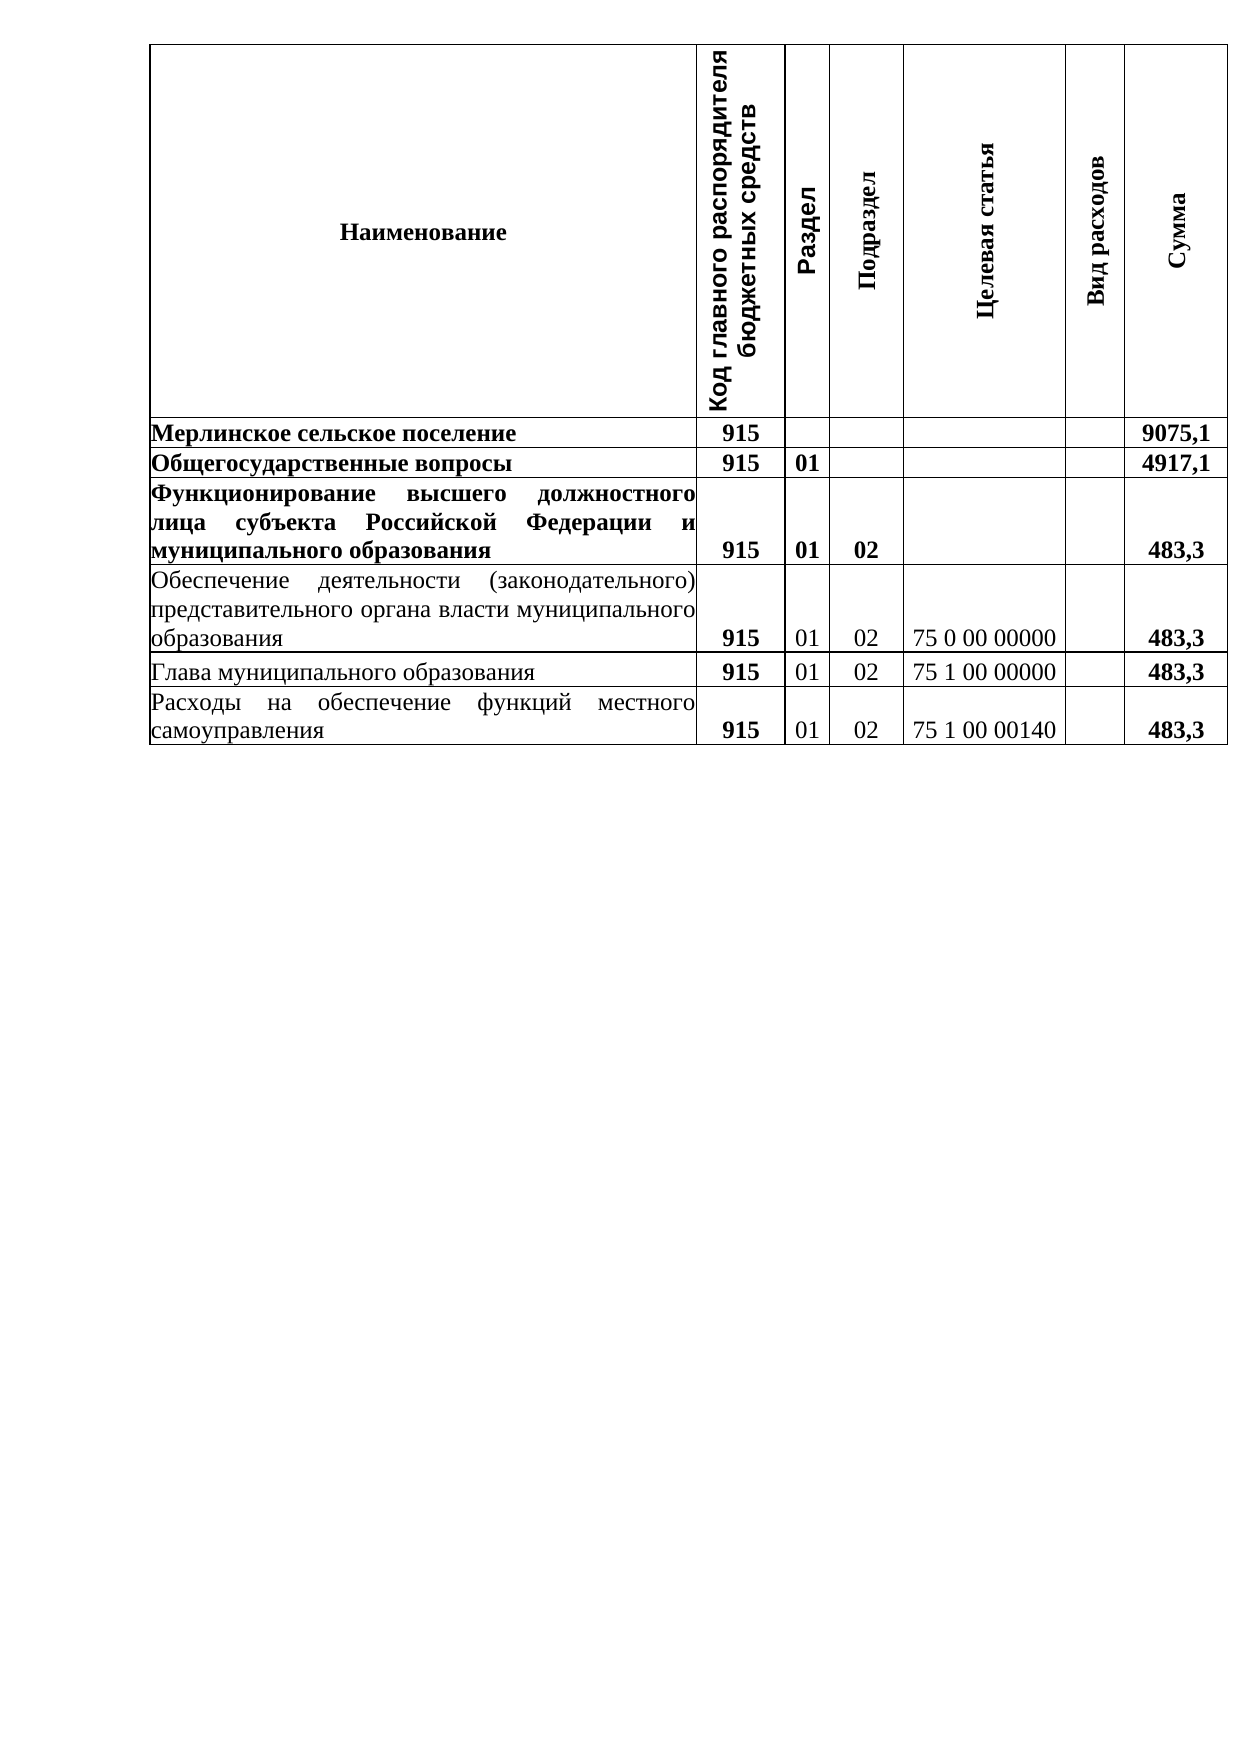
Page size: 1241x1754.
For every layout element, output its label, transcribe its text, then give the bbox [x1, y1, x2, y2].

table_cell Функционирование высшего должностного лица субъекта Российской Федерации и муниципального образования [151, 478, 696, 564]
table_cell [1066, 418, 1124, 447]
table_cell [1066, 565, 1124, 651]
table_cell [904, 478, 1065, 564]
table_header Сумма [1125, 45, 1227, 417]
table_cell 75 0 00 00000 [904, 565, 1065, 651]
table_header Раздел [786, 45, 829, 417]
table_cell 02 [830, 687, 903, 744]
table_cell 915 [697, 653, 784, 686]
table_cell [1066, 653, 1124, 686]
table_cell 915 [697, 565, 784, 651]
table_cell 4917,1 [1125, 448, 1227, 477]
table_cell 75 1 00 00000 [904, 653, 1065, 686]
table_cell Обеспечение деятельности (законодательного) представительного органа власти муниципального образования [151, 565, 696, 651]
table_cell [904, 448, 1065, 477]
table_cell 01 [786, 653, 829, 686]
table_cell 01 [786, 565, 829, 651]
table_cell 915 [697, 687, 784, 744]
table_cell 02 [830, 478, 903, 564]
table_cell [830, 418, 903, 447]
table_header Код главного распорядителя бюджетных средств [697, 45, 784, 417]
table_header Вид расходов [1066, 45, 1124, 417]
table_cell [786, 418, 829, 447]
table_cell Глава муниципального образования [151, 653, 696, 686]
table_cell [904, 418, 1065, 447]
table_cell [1066, 478, 1124, 564]
table_cell 01 [786, 687, 829, 744]
table_cell 75 1 00 00140 [904, 687, 1065, 744]
table_cell [1066, 448, 1124, 477]
table_cell 483,3 [1125, 653, 1227, 686]
table_cell Расходы на обеспечение функций местного самоуправления [151, 687, 696, 744]
table_cell 9075,1 [1125, 418, 1227, 447]
table_cell 01 [786, 478, 829, 564]
table_cell 915 [697, 478, 784, 564]
table_cell 483,3 [1125, 687, 1227, 744]
table_cell 02 [830, 565, 903, 651]
table_cell [830, 448, 903, 477]
table_cell 02 [830, 653, 903, 686]
table_cell Мерлинское сельское поселение [151, 418, 696, 447]
table_cell 01 [786, 448, 829, 477]
table_header Наименование [151, 45, 696, 417]
table_header Целевая статья [904, 45, 1065, 417]
table_cell 915 [697, 448, 784, 477]
table_cell 483,3 [1125, 478, 1227, 564]
table_cell 483,3 [1125, 565, 1227, 651]
table_cell 915 [697, 418, 784, 447]
table_cell Общегосударственные вопросы [151, 448, 696, 477]
table_cell [1066, 687, 1124, 744]
table_header Подраздел [830, 45, 903, 417]
